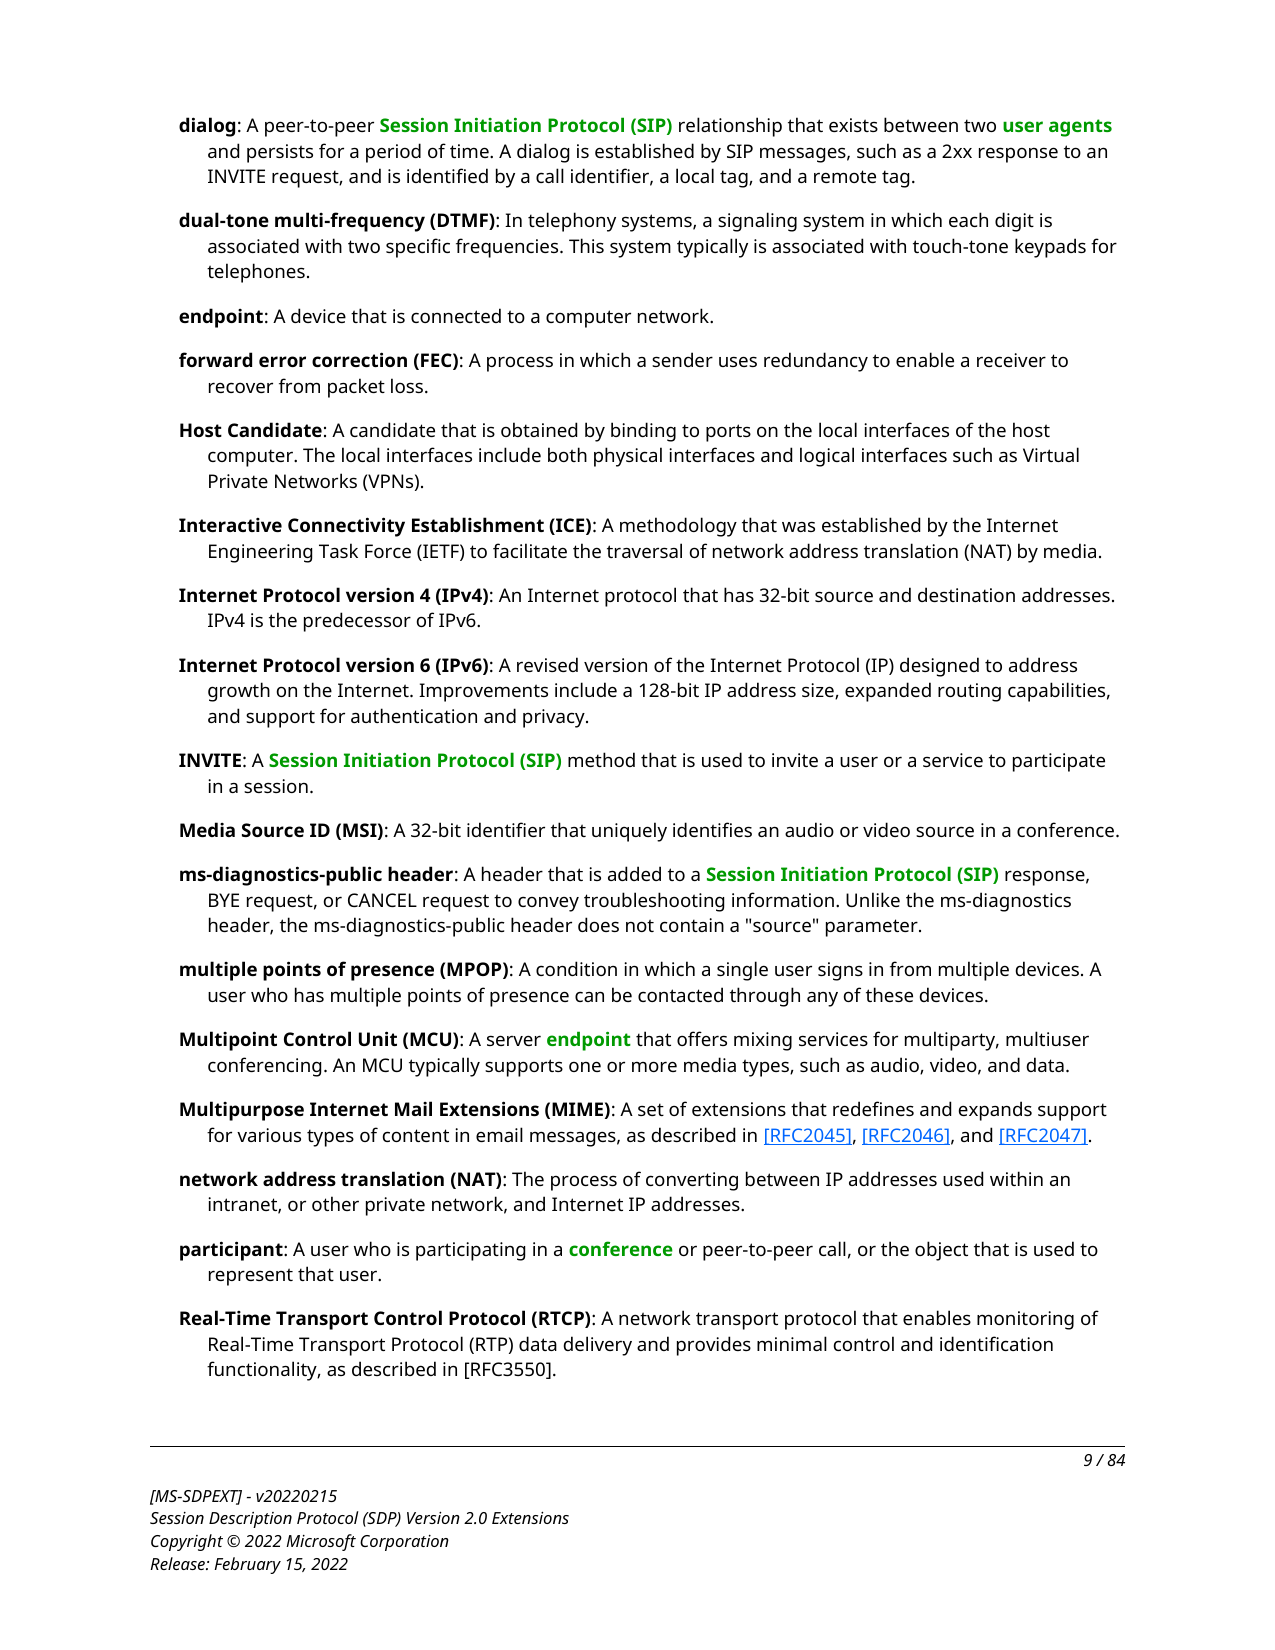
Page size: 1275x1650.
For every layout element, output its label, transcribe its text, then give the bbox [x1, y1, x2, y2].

text INVITE: A Session Initiation Protocol (SIP) method that is used to invite a user or a service to participate in a session. [178, 747, 1125, 798]
text Host Candidate: A candidate that is obtained by binding to ports on the local interfaces of the host computer. The local interfaces include both physical interfaces and logical interfaces such as Virtual Private Networks (VPNs). [178, 417, 1125, 494]
text dual-tone multi-frequency (DTMF): In telephony systems, a signaling system in which each digit is associated with two specific frequencies. This system typically is associated with touch-tone keypads for telephones. [178, 208, 1125, 284]
text Interactive Connectivity Establishment (ICE): A methodology that was established by the Internet Engineering Task Force (IETF) to facilitate the traversal of network address translation (NAT) by media. [178, 512, 1125, 563]
text endpoint: A device that is connected to a computer network. [178, 303, 1125, 329]
text participant: A user who is participating in a conference or peer-to-peer call, or the object that is used to represent that user. [178, 1236, 1125, 1287]
text multiple points of presence (MPOP): A condition in which a single user signs in from multiple devices. A user who has multiple points of presence can be contacted through any of these devices. [178, 957, 1125, 1008]
text network address translation (NAT): The process of converting between IP addresses used within an intranet, or other private network, and Internet IP addresses. [178, 1166, 1125, 1217]
text Multipurpose Internet Mail Extensions (MIME): A set of extensions that redefines and expands support for various types of content in email messages, as described in [RFC2045], [RFC2046], and [RFC2047]. [178, 1096, 1125, 1147]
text Real-Time Transport Control Protocol (RTCP): A network transport protocol that enables monitoring of Real-Time Transport Protocol (RTP) data delivery and provides minimal control and identification functionality, as described in [RFC3550]. [178, 1306, 1125, 1382]
text Internet Protocol version 6 (IPv6): A revised version of the Internet Protocol (IP) designed to address growth on the Internet. Improvements include a 128-bit IP address size, expanded routing capabilities, and support for authentication and privacy. [178, 652, 1125, 729]
text Internet Protocol version 4 (IPv4): An Internet protocol that has 32-bit source and destination addresses. IPv4 is the predecessor of IPv6. [178, 582, 1125, 633]
text forward error correction (FEC): A process in which a sender uses redundancy to enable a receiver to recover from packet loss. [178, 347, 1125, 398]
text ms-diagnostics-public header: A header that is added to a Session Initiation Protocol (SIP) response, BYE request, or CANCEL request to convey troubleshooting information. Unlike the ms-diagnostics header, the ms-diagnostics-public header does not contain a "source" parameter. [178, 861, 1125, 938]
text dialog: A peer-to-peer Session Initiation Protocol (SIP) relationship that exists between two user agents and persists for a period of time. A dialog is established by SIP messages, such as a 2xx response to an INVITE request, and is identified by a call identifier, a local tag, and a remote tag. [178, 112, 1125, 189]
text Media Source ID (MSI): A 32-bit identifier that uniquely identifies an audio or video source in a conference. [178, 817, 1125, 843]
text Multipoint Control Unit (MCU): A server endpoint that offers mixing services for multiparty, multiuser conferencing. An MCU typically supports one or more media types, such as audio, video, and data. [178, 1027, 1125, 1078]
